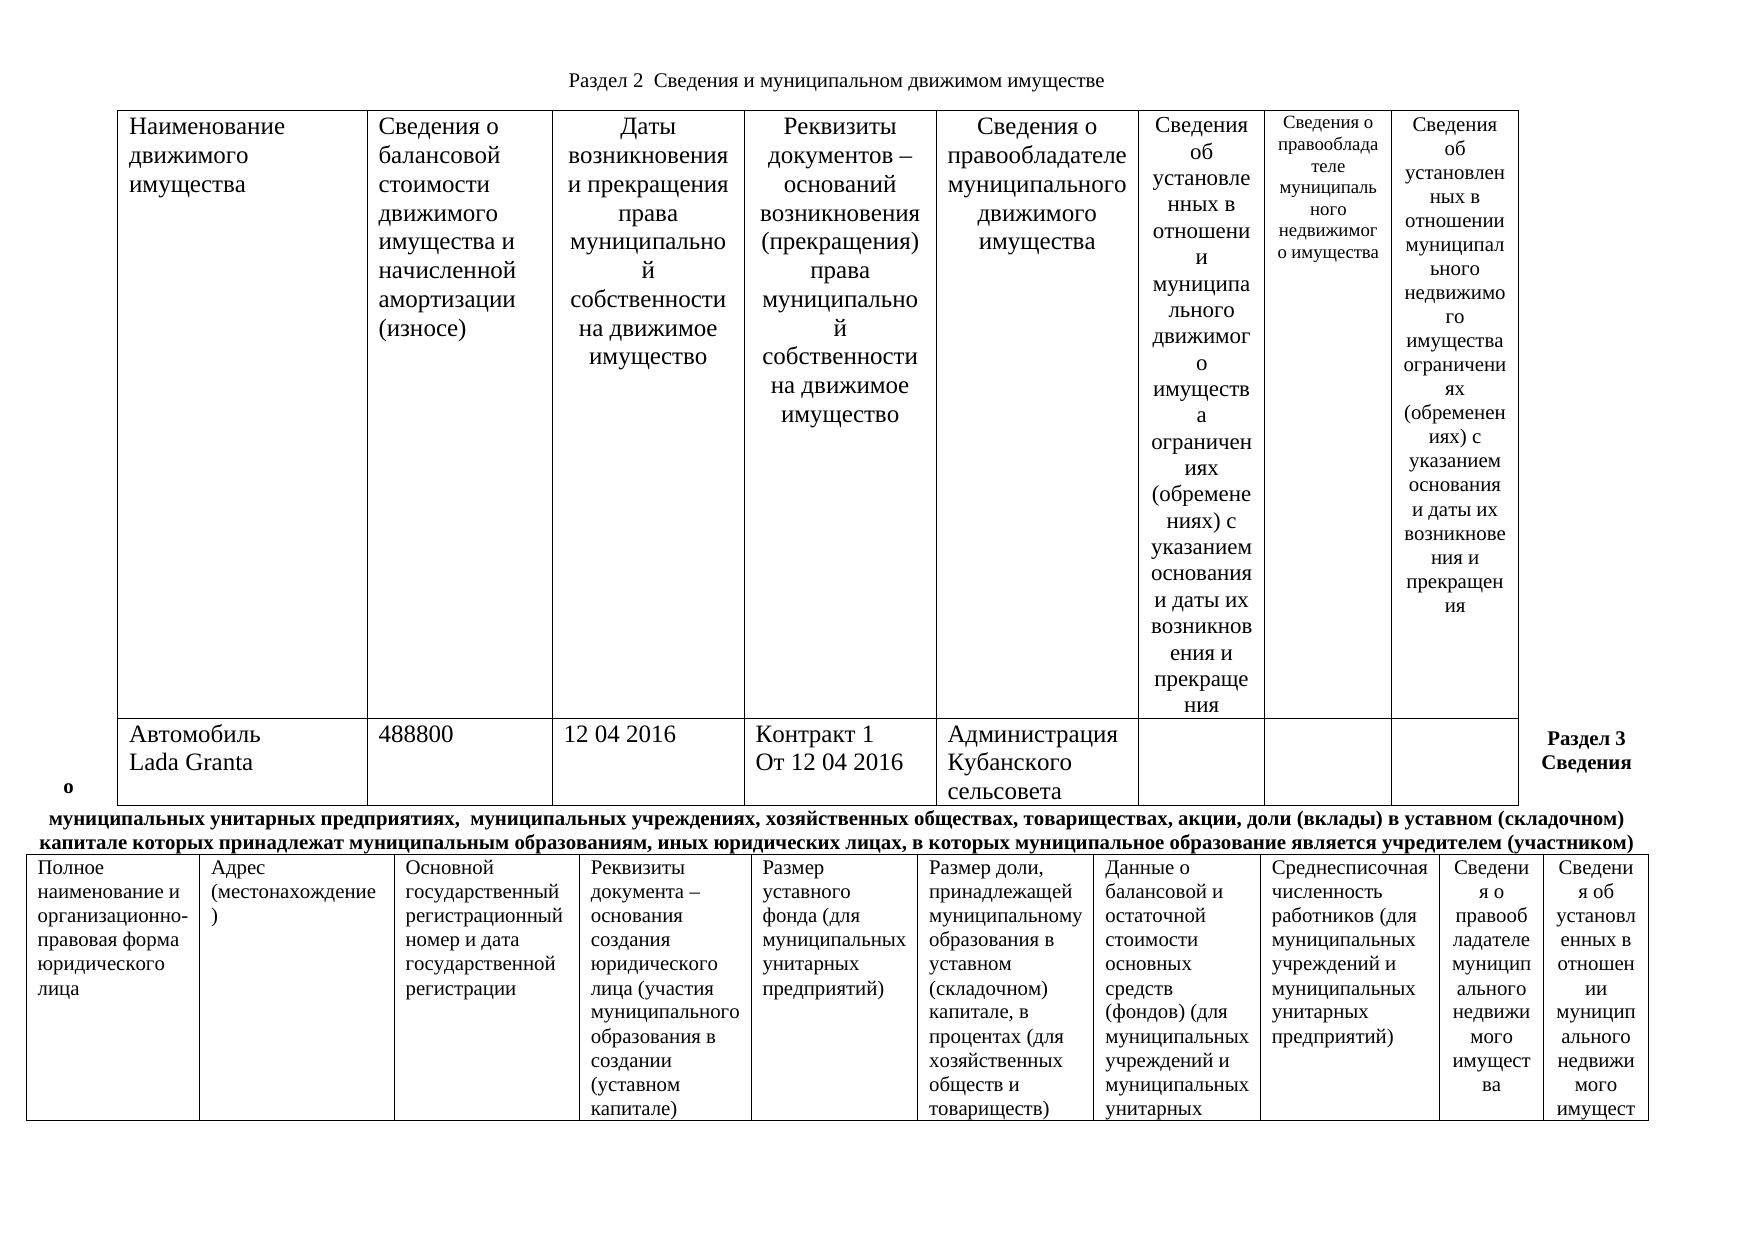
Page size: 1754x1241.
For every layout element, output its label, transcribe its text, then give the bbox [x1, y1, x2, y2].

table_cell Автомобиль Lada Granta [118, 719, 367, 805]
table_cell Администрация Кубанского сельсовета [937, 719, 1138, 805]
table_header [27, 855, 199, 1120]
table_header Сведения о балансовой стоимости движимого имущества и начисленной амортизации (износе) [368, 111, 552, 718]
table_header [752, 855, 917, 1120]
table_header Сведения об установленных в отношении муниципального движимого имущества ограничениях (обременениях) с указанием основания и даты их возникновения и прекращения [1139, 111, 1264, 718]
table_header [1261, 855, 1439, 1120]
table_cell [1392, 719, 1518, 805]
table_cell Контракт 1 От 12 04 2016 [745, 719, 936, 805]
table_header Даты возникновения и прекращения права муниципальной собственности на движимое имущество [553, 111, 744, 718]
table_header Сведения о правообладателе муниципального движимого имущества [937, 111, 1138, 718]
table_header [918, 855, 1093, 1120]
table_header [1440, 855, 1543, 1120]
table_cell [1265, 719, 1391, 805]
text Раздел 3 Сведения о муниципальных унитарных предприятиях, муниципальных учреждениях, хозяйственных обществах, товариществах, акции, доли (вклады) в уставном (складочном) капитале которых принадлежат муниципальным образованиям, иных юридических лицах, в которых муниципальное образование является учредителем (участником) [37, 726, 1636, 854]
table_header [580, 855, 751, 1120]
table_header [1094, 855, 1260, 1120]
table_cell 488800 [368, 719, 552, 805]
table_cell 12 04 2016 [553, 719, 744, 805]
table_header Сведения о правообладателе муниципального недвижимого имущества [1265, 111, 1391, 718]
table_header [200, 855, 394, 1120]
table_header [1544, 855, 1648, 1120]
table_header Наименование движимого имущества [118, 111, 367, 718]
table_cell [1139, 719, 1264, 805]
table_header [395, 855, 579, 1120]
table_header Реквизиты документов – оснований возникновения (прекращения) права муниципальной собственности на движимое имущество [745, 111, 936, 718]
text Раздел 2 Сведения и муниципальном движимом имуществе [37, 68, 1636, 92]
